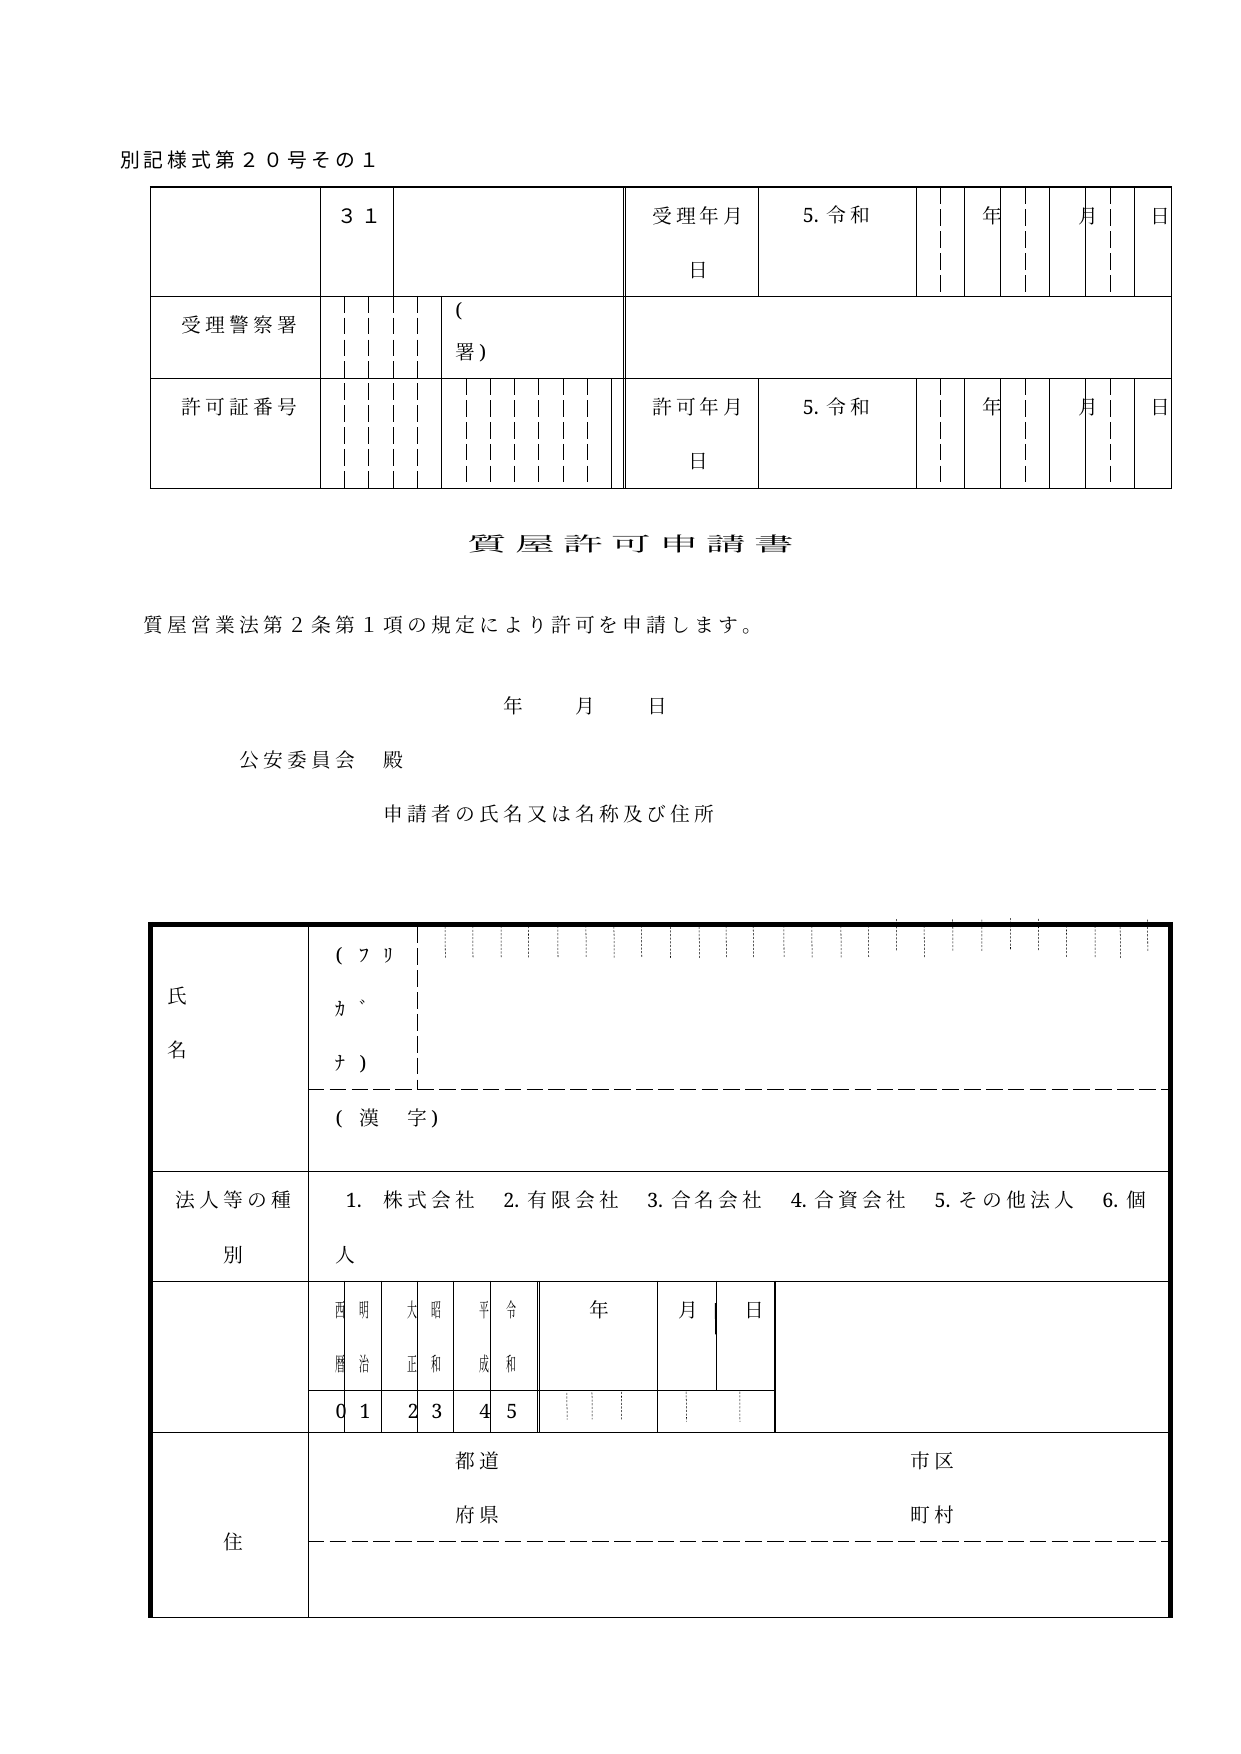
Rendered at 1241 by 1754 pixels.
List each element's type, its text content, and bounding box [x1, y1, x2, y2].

table_cell 許可年月日 [626, 379, 758, 487]
table_header 受理年月日 [626, 188, 758, 296]
table_cell 法人等の種別 [153, 1172, 308, 1281]
table_header 日 [1135, 188, 1171, 296]
text 申請者の氏名又は名称及び住所 [96, 786, 1174, 841]
table_header [940, 188, 964, 296]
table_header ３１ [321, 188, 393, 296]
table_cell ( 署) [442, 297, 623, 378]
table_cell [588, 379, 611, 487]
table_cell 4 [454, 1391, 490, 1432]
text 質屋営業法第２条第１項の規定により許可を申請します。 [96, 597, 1174, 651]
table_cell [515, 379, 539, 487]
table_cell 住 所 [153, 1433, 308, 1617]
table_header 年 [965, 188, 1000, 296]
table_cell 都道 市区 府県 町村 [309, 1433, 1168, 1541]
table_header 氏 名 [153, 927, 308, 1171]
table_cell [345, 379, 369, 487]
table_header [1001, 188, 1025, 296]
table_header (ﾌﾘｶﾞﾅ) [309, 927, 417, 1089]
table_cell 電話（ ） － 番 [309, 1541, 1168, 1617]
table_cell [1086, 379, 1110, 487]
table_cell [345, 297, 369, 378]
table_cell 令和 [491, 1282, 537, 1390]
table_cell 5 [491, 1391, 537, 1432]
table_cell 月 [658, 1282, 716, 1390]
table_cell 明治 [345, 1282, 381, 1390]
table_cell [539, 379, 563, 487]
table_cell 2 [382, 1391, 417, 1432]
table_cell 3 [418, 1391, 453, 1432]
text 質屋許可申請書 [96, 516, 1174, 570]
table_cell [321, 379, 344, 487]
table_cell [1110, 379, 1134, 487]
table_cell 平成 [454, 1282, 490, 1390]
table_header 月 [1050, 188, 1085, 296]
table_cell 1.株式会社 2.有限会社 3.合名会社 4.合資会社 5.その他法人 6.個人 [309, 1172, 1168, 1281]
table_cell [917, 379, 940, 487]
table_cell [540, 1391, 657, 1432]
table_cell [153, 1282, 308, 1432]
table_cell [418, 297, 441, 378]
table_cell 年 [965, 379, 1000, 487]
table_header [394, 188, 623, 296]
table_cell 大正 [382, 1282, 417, 1390]
table_header [1086, 188, 1110, 296]
table_cell [321, 297, 344, 378]
table_cell 0 [309, 1391, 344, 1432]
table_cell [369, 379, 393, 487]
table_cell 昭和 [418, 1282, 453, 1390]
text 別記様式第２０号その１ [96, 132, 1174, 186]
table_header [1025, 188, 1049, 296]
text 年 月 日 [96, 678, 1174, 732]
table_cell [612, 379, 623, 487]
table_header [418, 927, 1168, 1089]
table_cell [393, 379, 417, 487]
table_cell [466, 379, 490, 487]
table_cell [490, 379, 514, 487]
table_cell 日 [1135, 379, 1171, 487]
table_cell [442, 379, 466, 487]
text 公安委員会 殿 [96, 732, 1174, 786]
table_cell 許可証番号 [151, 379, 320, 487]
table_cell [1001, 379, 1025, 487]
table_cell 5.令和 [759, 379, 916, 487]
table_cell 年 [540, 1282, 657, 1390]
table_header [151, 188, 320, 296]
table_cell [369, 297, 393, 378]
table_cell (漢 字) [309, 1089, 1168, 1171]
table_cell [1025, 379, 1049, 487]
table_cell [418, 379, 441, 487]
table_header [1110, 188, 1134, 296]
table_header [917, 188, 940, 296]
table_cell [776, 1282, 1168, 1432]
table_cell 1 [345, 1391, 381, 1432]
table_header 5.令和 [759, 188, 916, 296]
table_cell [940, 379, 964, 487]
table_cell [658, 1391, 774, 1432]
table_cell [393, 297, 417, 378]
table_cell [563, 379, 587, 487]
table_cell 受理警察署 [151, 297, 320, 378]
table_cell [626, 297, 1171, 378]
table_cell 日 [717, 1282, 774, 1390]
table_cell 西暦 [309, 1282, 344, 1390]
table_cell 月 [1050, 379, 1085, 487]
